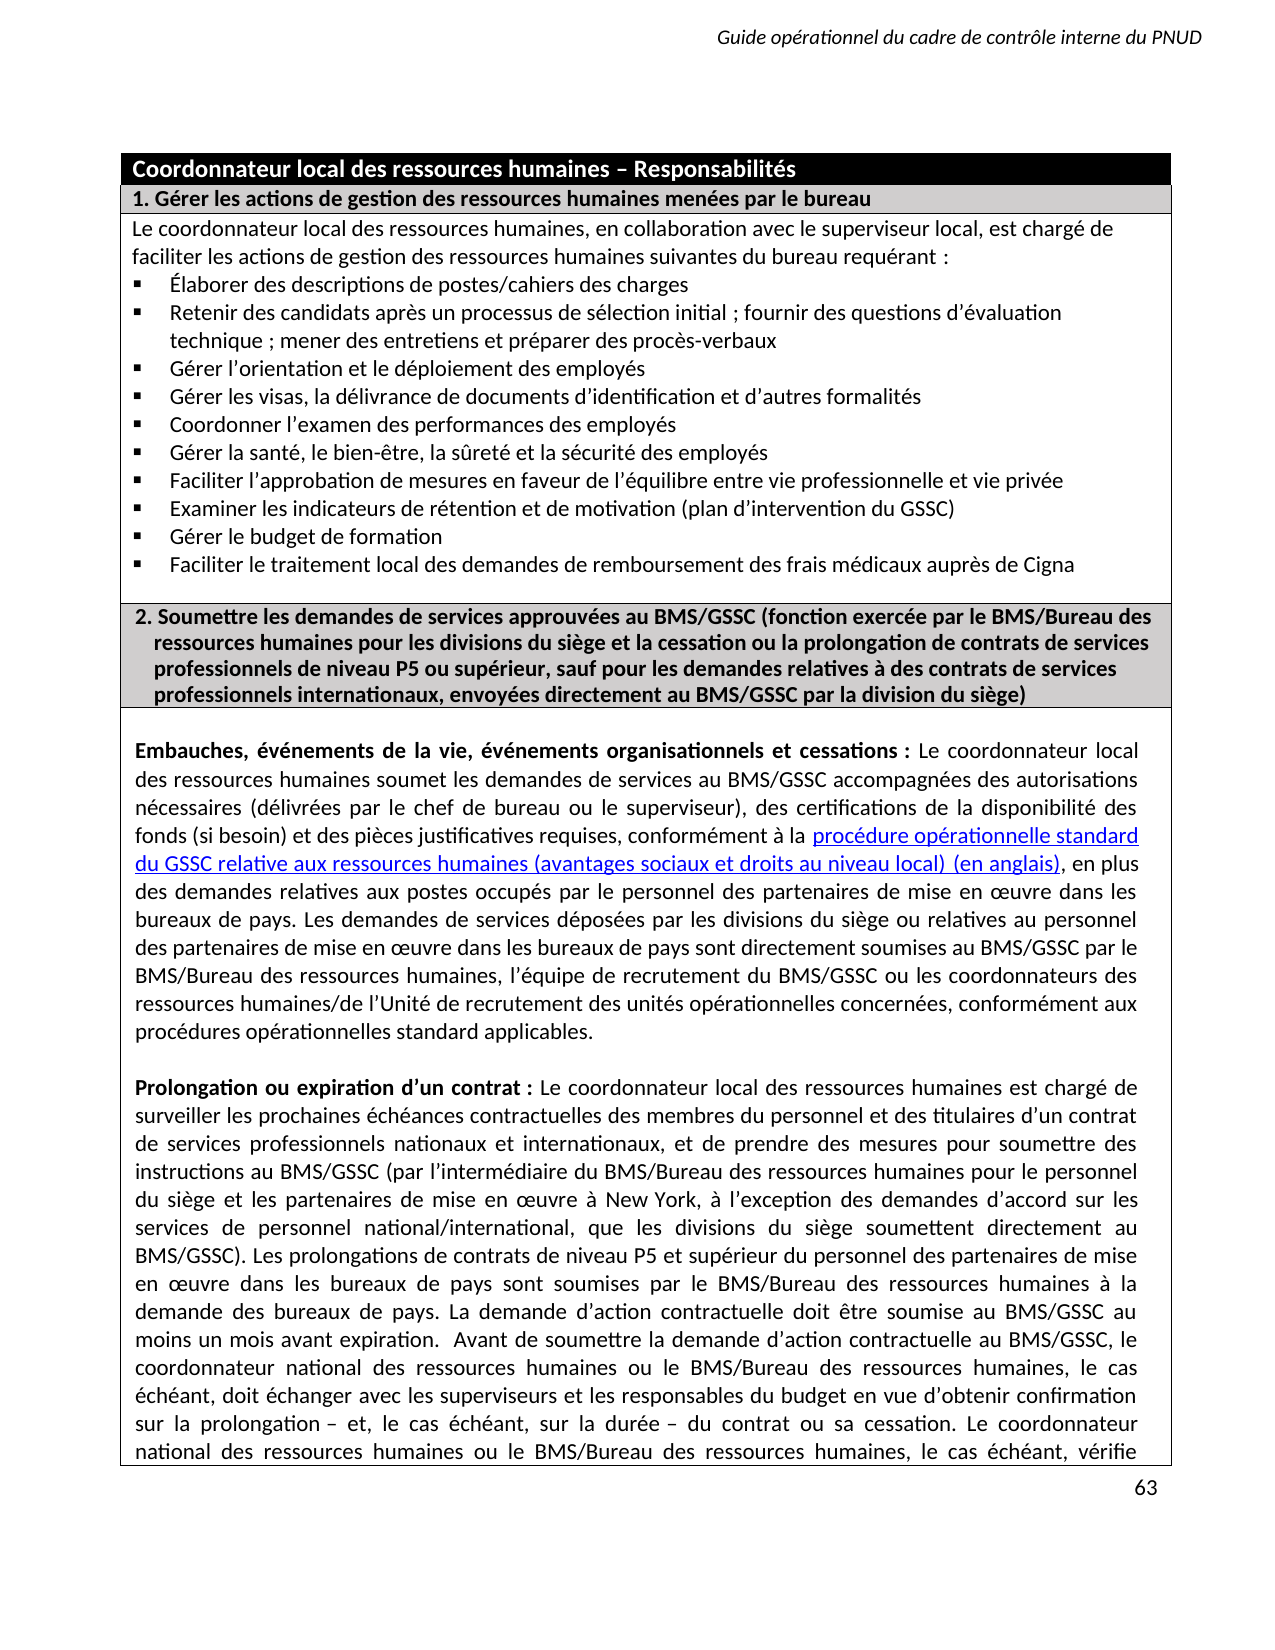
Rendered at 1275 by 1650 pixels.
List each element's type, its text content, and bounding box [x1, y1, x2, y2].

table_cell 1. Gérer les actions de gestion des ressources humaines menées par le bureau [121, 185, 1171, 213]
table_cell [121, 708, 1171, 1465]
table_header Coordonnateur local des ressources humaines – Responsabilités [121, 153, 1171, 185]
table_cell Le coordonnateur local des ressources humaines, en collaboration avec le superviseur local, est chargé de faciliter les actions de gestion des ressources humaines suivantes du bureau requérant : Élaborer des descriptions de postes/cahiers des charges Retenir des candidats après un processus de sélection initial ; fournir des questions d’évaluation technique ; mener des entretiens et préparer des procès-verbaux Gérer l’orientation et le déploiement des employés Gérer les visas, la délivrance de documents d’identification et d’autres formalités Coordonner l’examen des performances des employés Gérer la santé, le bien-être, la sûreté et la sécurité des employés Faciliter l’approbation de mesures en faveur de l’équilibre entre vie professionnelle et vie privée Examiner les indicateurs de rétention et de motivation (plan d’intervention du GSSC) Gérer le budget de formation Faciliter le traitement local des demandes de remboursement des frais médicaux auprès de Cigna [121, 214, 1171, 602]
table_cell 2. Soumettre les demandes de services approuvées au BMS/GSSC (fonction exercée par le BMS/Bureau des ressources humaines pour les divisions du siège et la cessation ou la prolongation de contrats de services professionnels de niveau P5 ou supérieur, sauf pour les demandes relatives à des contrats de services professionnels internationaux, envoyées directement au BMS/GSSC par la division du siège) [121, 604, 1171, 707]
